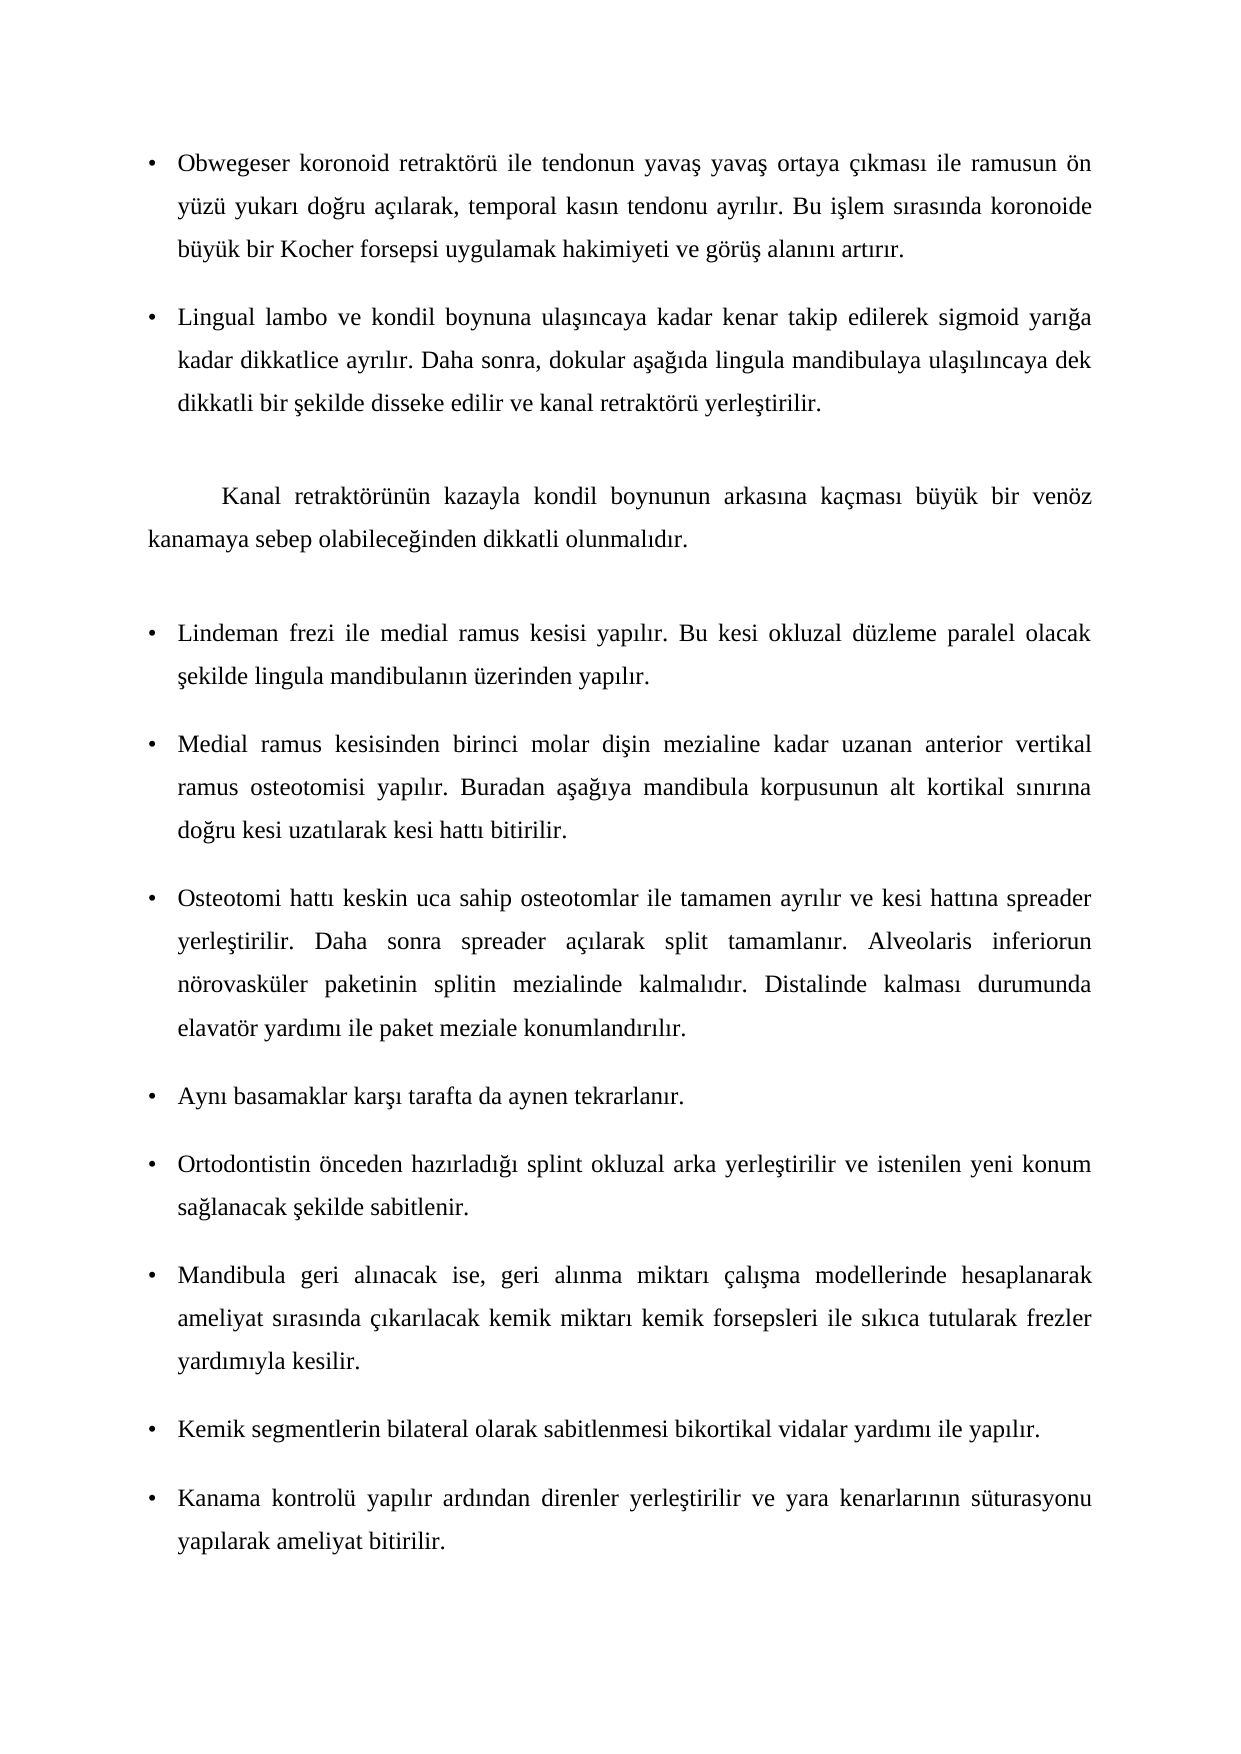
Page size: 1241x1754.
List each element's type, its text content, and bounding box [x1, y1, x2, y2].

text • Medial ramus kesisinden birinci molar dişin mezialine kadar uzanan anterior vertikal ramus osteotomisi yapılır. Buradan aşağıya mandibula korpusunun alt kortikal sınırına doğru kesi uzatılarak kesi hattı bitirilir. [148, 729, 1093, 844]
text • Lingual lambo ve kondil boynuna ulaşıncaya kadar kenar takip edilerek sigmoid yarığa kadar dikkatlice ayrılır. Daha sonra, dokular aşağıda lingula mandibulaya ulaşılıncaya dek dikkatli bir şekilde disseke edilir ve kanal retraktörü yerleştirilir. [148, 302, 1093, 417]
text • Ortodontistin önceden hazırladığı splint okluzal arka yerleştirilir ve istenilen yeni konum sağlanacak şekilde sabitlenir. [148, 1149, 1093, 1221]
text • Osteotomi hattı keskin uca sahip osteotomlar ile tamamen ayrılır ve kesi hattına spreader yerleştirilir. Daha sonra spreader açılarak split tamamlanır. Alveolaris inferiorun nörovasküler paketinin splitin mezialinde kalmalıdır. Distalinde kalması durumunda elavatör yardımı ile paket meziale konumlandırılır. [148, 883, 1093, 1041]
text • Lindeman frezi ile medial ramus kesisi yapılır. Bu kesi okluzal düzleme paralel olacak şekilde lingula mandibulanın üzerinden yapılır. [148, 618, 1093, 689]
text • Aynı basamaklar karşı tarafta da aynen tekrarlanır. [148, 1081, 1093, 1109]
text • Mandibula geri alınacak ise, geri alınma miktarı çalışma modellerinde hesaplanarak ameliyat sırasında çıkarılacak kemik miktarı kemik forsepsleri ile sıkıca tutularak frezler yardımıyla kesilir. [148, 1260, 1093, 1375]
text Kanal retraktörünün kazayla kondil boynunun arkasına kaçması büyük bir venöz kanamaya sebep olabileceğinden dikkatli olunmalıdır. [148, 481, 1093, 553]
text • Kanama kontrolü yapılır ardından direnler yerleştirilir ve yara kenarlarının süturasyonu yapılarak ameliyat bitirilir. [148, 1483, 1093, 1554]
text • Obwegeser koronoid retraktörü ile tendonun yavaş yavaş ortaya çıkması ile ramusun ön yüzü yukarı doğru açılarak, temporal kasın tendonu ayrılır. Bu işlem sırasında koronoide büyük bir Kocher forsepsi uygulamak hakimiyeti ve görüş alanını artırır. [148, 148, 1093, 263]
text • Kemik segmentlerin bilateral olarak sabitlenmesi bikortikal vidalar yardımı ile yapılır. [148, 1414, 1093, 1443]
